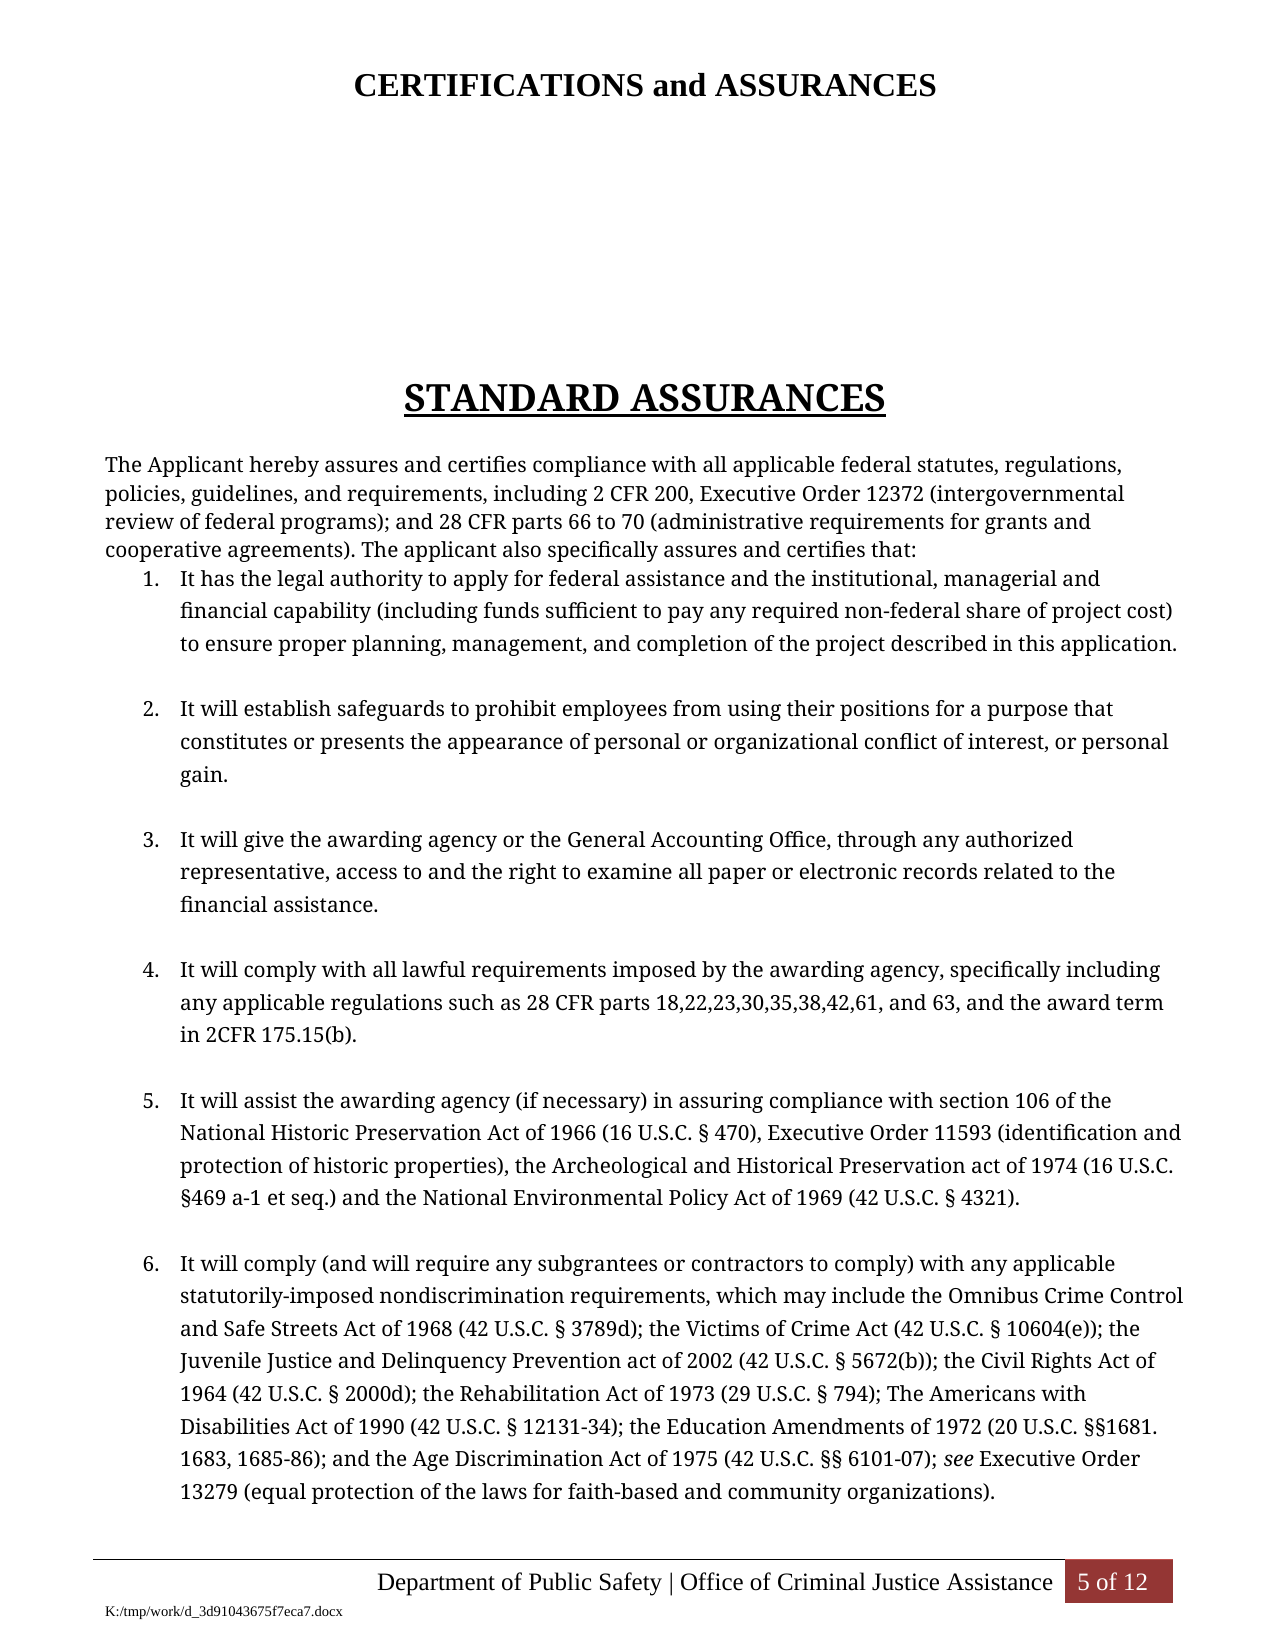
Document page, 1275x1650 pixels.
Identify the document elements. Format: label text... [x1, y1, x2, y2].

text STANDARD ASSURANCES [105, 371, 1185, 422]
list It has the legal authority to apply for federal assistance and the institutional, managerial and financial capability (including funds sufficient to pay any required non-federal share of project cost) to ensure proper planning, management, and completion of the project described in this application. [142, 564, 1185, 658]
list It will comply with all lawful requirements imposed by the awarding agency, specifically including any applicable regulations such as 28 CFR parts 18,22,23,30,35,38,42,61, and 63, and the award term in 2CFR 175.15(b). [142, 955, 1185, 1049]
list It will comply (and will require any subgrantees or contractors to comply) with any applicable statutorily-imposed nondiscrimination requirements, which may include the Omnibus Crime Control and Safe Streets Act of 1968 (42 U.S.C. § 3789d); the Victims of Crime Act (42 U.S.C. § 10604(e)); the Juvenile Justice and Delinquency Prevention act of 2002 (42 U.S.C. § 5672(b)); the Civil Rights Act of 1964 (42 U.S.C. § 2000d); the Rehabilitation Act of 1973 (29 U.S.C. § 794); The Americans with Disabilities Act of 1990 (42 U.S.C. § 12131-34); the Education Amendments of 1972 (20 U.S.C. §§1681. 1683, 1685-86); and the Age Discrimination Act of 1975 (42 U.S.C. §§ 6101-07); see Executive Order 13279 (equal protection of the laws for faith-based and community organizations). [142, 1249, 1185, 1505]
list It will give the awarding agency or the General Accounting Office, through any authorized representative, access to and the right to examine all paper or electronic records related to the financial assistance. [142, 825, 1185, 918]
text The Applicant hereby assures and certifies compliance with all applicable federal statutes, regulations, policies, guidelines, and requirements, including 2 CFR 200, Executive Order 12372 (intergovernmental review of federal programs); and 28 CFR parts 66 to 70 (administrative requirements for grants and cooperative agreements). The applicant also specifically assures and certifies that: [105, 450, 1185, 564]
list It will assist the awarding agency (if necessary) in assuring compliance with section 106 of the National Historic Preservation Act of 1966 (16 U.S.C. § 470), Executive Order 11593 (identification and protection of historic properties), the Archeological and Historical Preservation act of 1974 (16 U.S.C. §469 a-1 et seq.) and the National Environmental Policy Act of 1969 (42 U.S.C. § 4321). [142, 1086, 1185, 1212]
list It will establish safeguards to prohibit employees from using their positions for a purpose that constitutes or presents the appearance of personal or organizational conflict of interest, or personal gain. [142, 694, 1185, 788]
